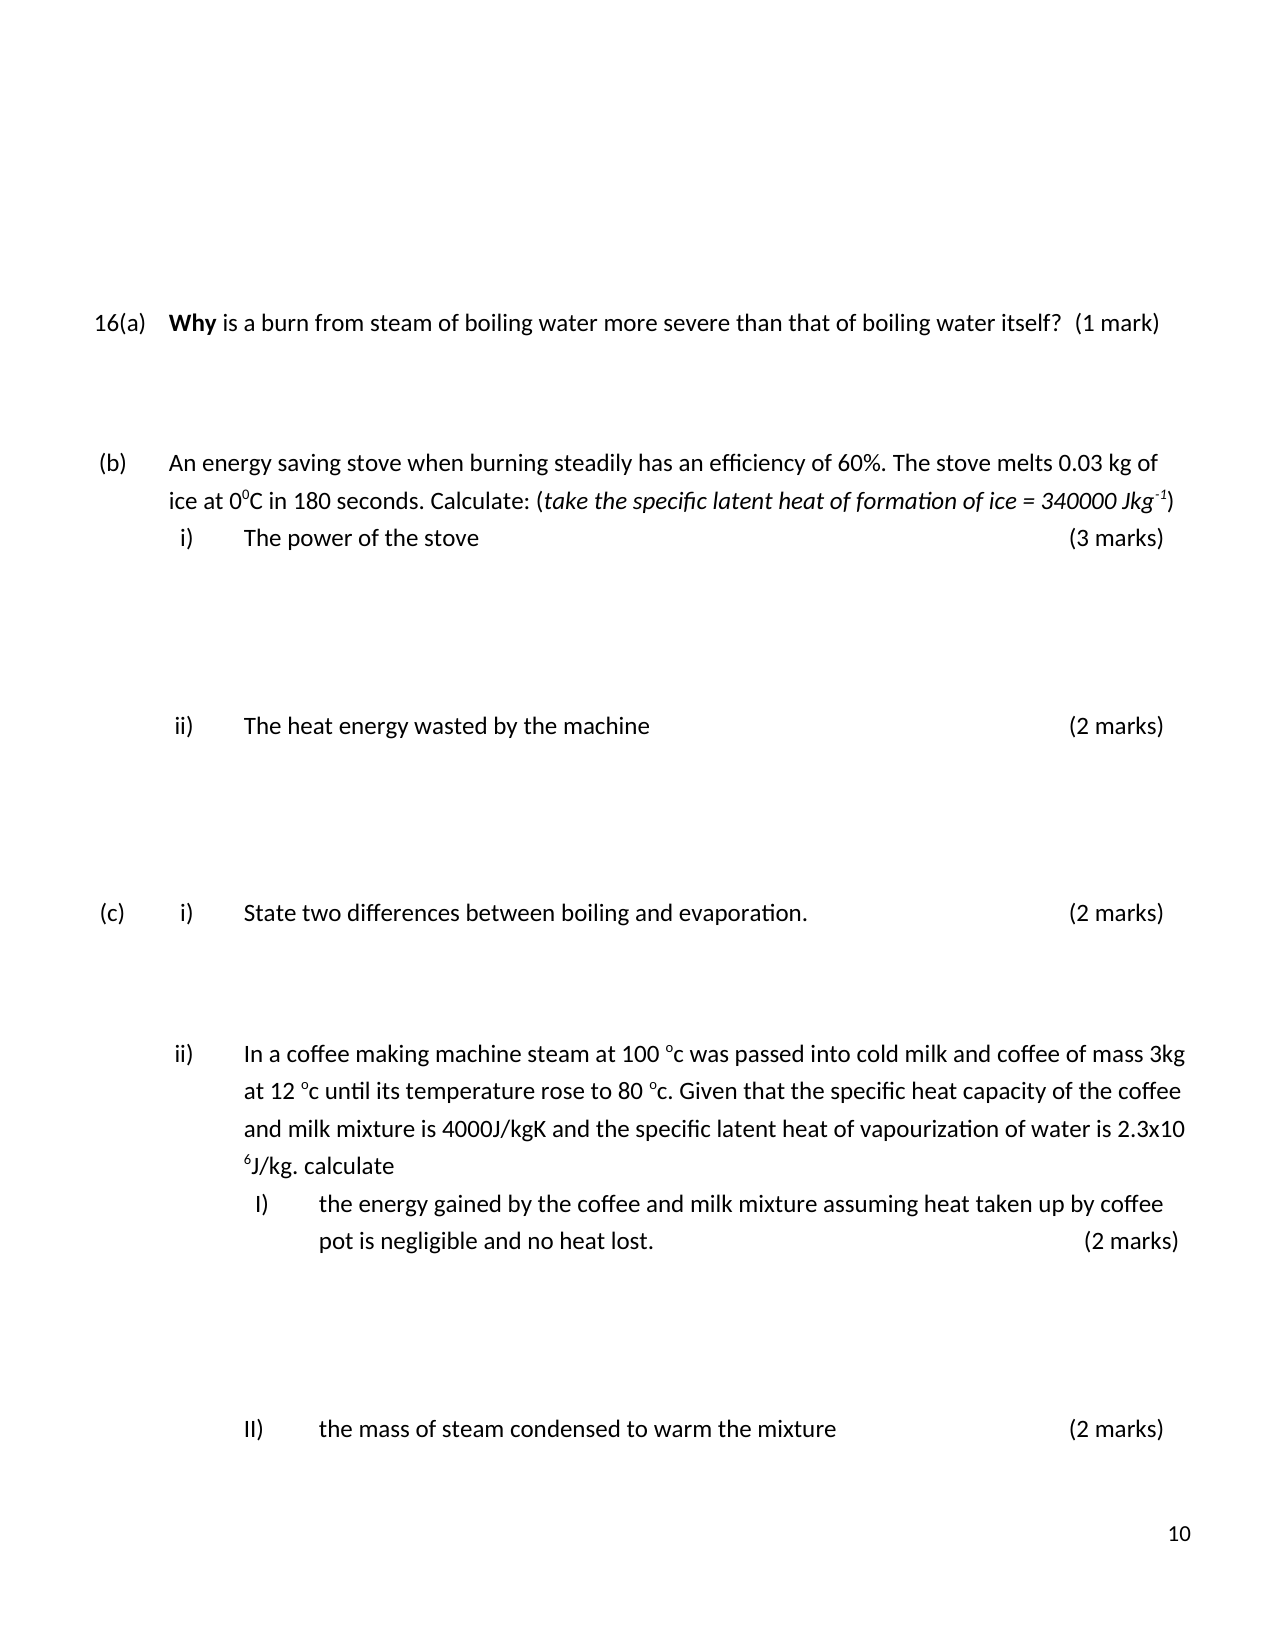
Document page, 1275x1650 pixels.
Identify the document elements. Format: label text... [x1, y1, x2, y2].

text pot is negligible and no heat lost. (2 marks) [244, 1218, 1191, 1256]
text i) The power of the stove (3 marks) [94, 516, 1191, 553]
text ii) The heat energy wasted by the machine (2 marks) [94, 703, 1191, 741]
text ii) In a coffee making machine steam at 100 oc was passed into cold milk and coffee of mass 3kg [94, 1031, 1191, 1068]
text (b) An energy saving stove when burning steadily has an efficiency of 60%. The stove melts 0.03 kg of ice at 00C in 180 seconds. Calculate: (take the specific latent heat of formation of ice = 340000 Jkg-1) [98, 441, 1191, 516]
text 16(a) Why is a burn from steam of boiling water more severe than that of boiling water itself? (1 mark) [94, 300, 1191, 337]
text at 12 oc until its temperature rose to 80 oc. Given that the specific heat capacity of the coffee and milk mixture is 4000J/kgK and the specific latent heat of vapourization of water is 2.3x10 6J/kg. calculate [244, 1068, 1191, 1181]
text (c) i) State two differences between boiling and evaporation. (2 marks) [94, 891, 1191, 928]
text I) the energy gained by the coffee and milk mixture assuming heat taken up by coffee [169, 1181, 1191, 1218]
text II) the mass of steam condensed to warm the mixture (2 marks) [169, 1406, 1191, 1443]
